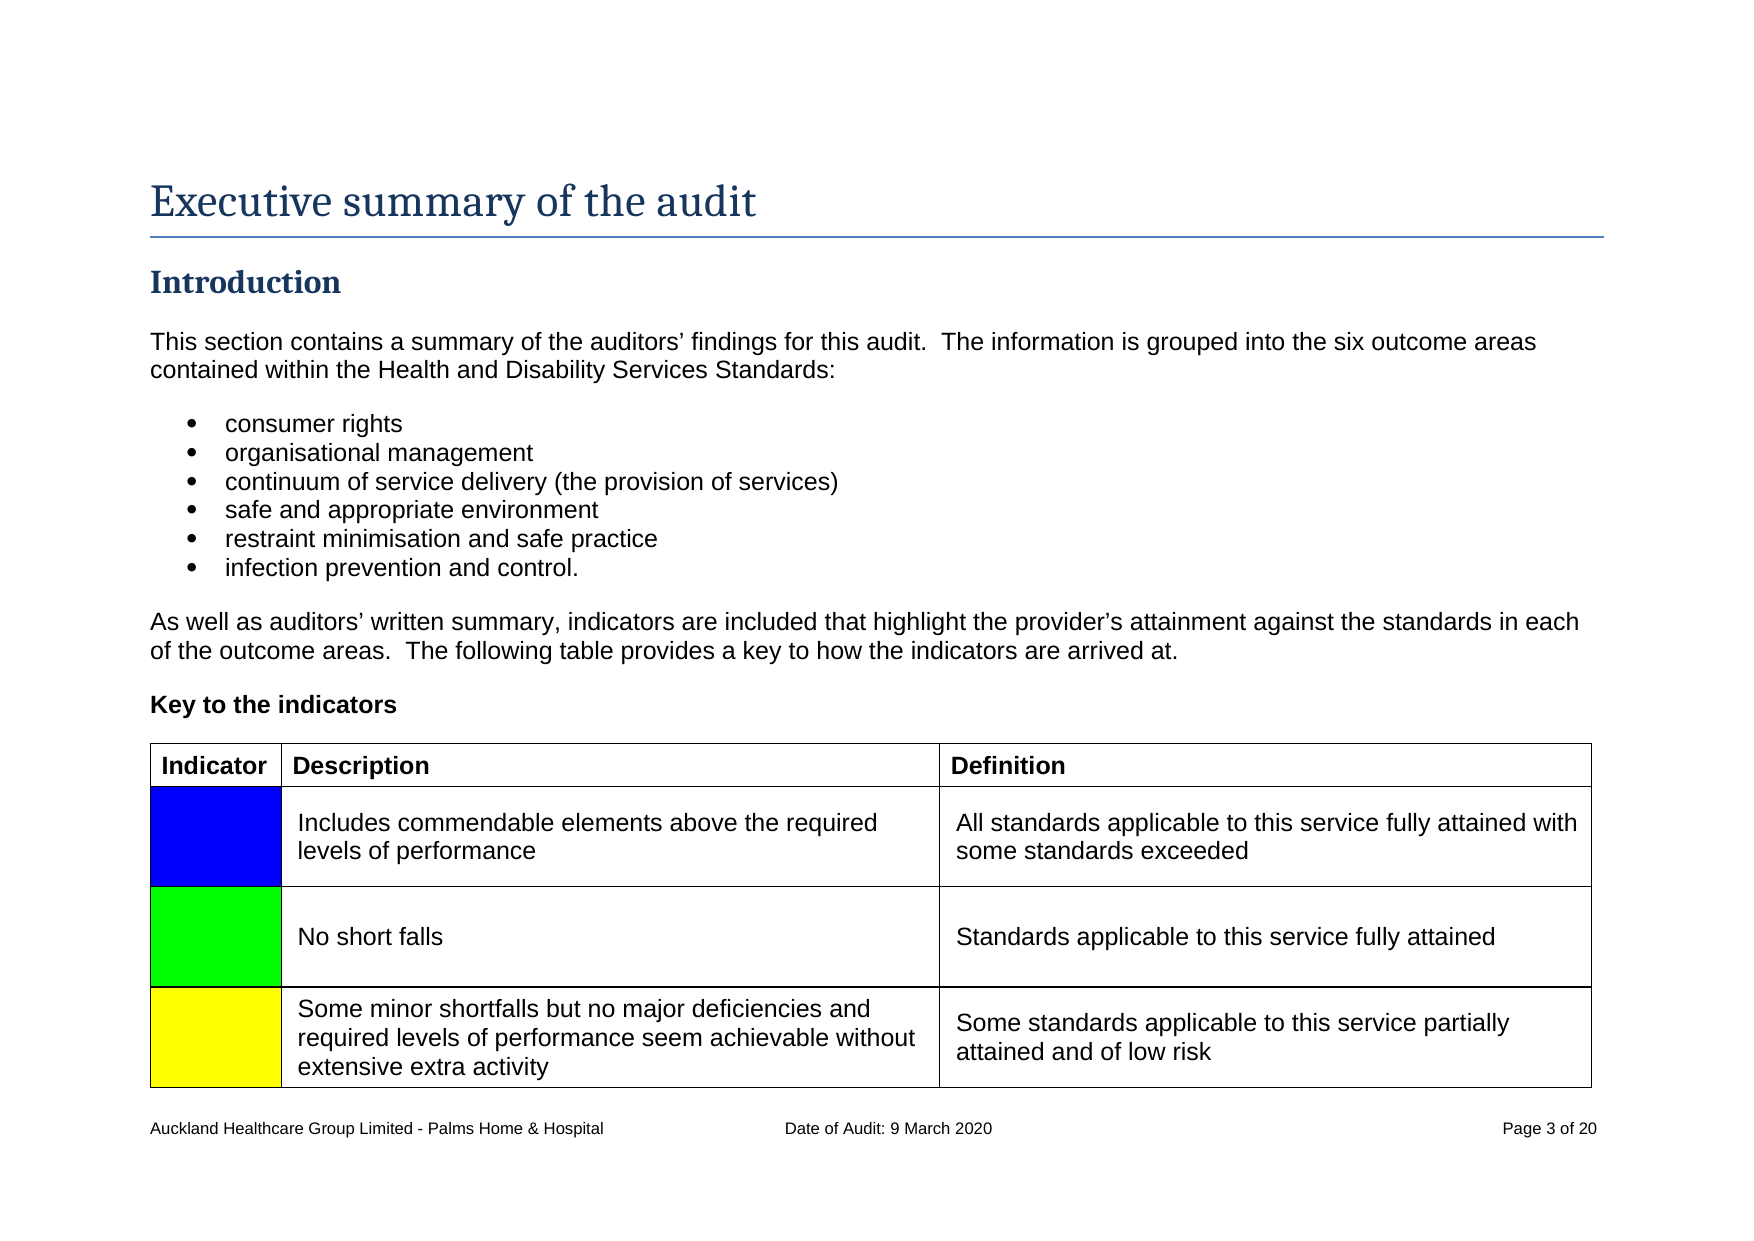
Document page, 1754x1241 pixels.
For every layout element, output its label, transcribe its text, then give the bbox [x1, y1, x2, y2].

text Key to the indicators [150, 689, 1604, 718]
table_cell [151, 787, 281, 886]
table_cell Some minor shortfalls but no major deficiencies and required levels of performance seem achievable without extensive extra activity [282, 988, 939, 1087]
list infection prevention and control. [187, 553, 1604, 582]
list restraint minimisation and safe practice [187, 524, 1604, 553]
table_cell Includes commendable elements above the required levels of performance [282, 787, 939, 886]
subtitle Executive summary of the audit [150, 175, 1604, 236]
list consumer rights [187, 409, 1604, 438]
table_header Indicator [151, 744, 281, 786]
table_cell [151, 988, 281, 1087]
table_cell Standards applicable to this service fully attained [940, 887, 1591, 986]
list organisational management [187, 438, 1604, 467]
text This section contains a summary of the auditors’ findings for this audit. The information is grouped into the six outcome areas contained within the Health and Disability Services Standards: [150, 326, 1604, 384]
table_cell Some standards applicable to this service partially attained and of low risk [940, 988, 1591, 1087]
table_cell No short falls [282, 887, 939, 986]
table_header Definition [940, 744, 1591, 786]
list continuum of service delivery (the provision of services) [187, 467, 1604, 496]
subtitle Introduction [150, 263, 1604, 301]
table_cell All standards applicable to this service fully attained with some standards exceeded [940, 787, 1591, 886]
table_header Description [282, 744, 939, 786]
text As well as auditors’ written summary, indicators are included that highlight the provider’s attainment against the standards in each of the outcome areas. The following table provides a key to how the indicators are arrived at. [150, 607, 1604, 664]
table_cell [151, 887, 281, 986]
list safe and appropriate environment [187, 496, 1604, 524]
